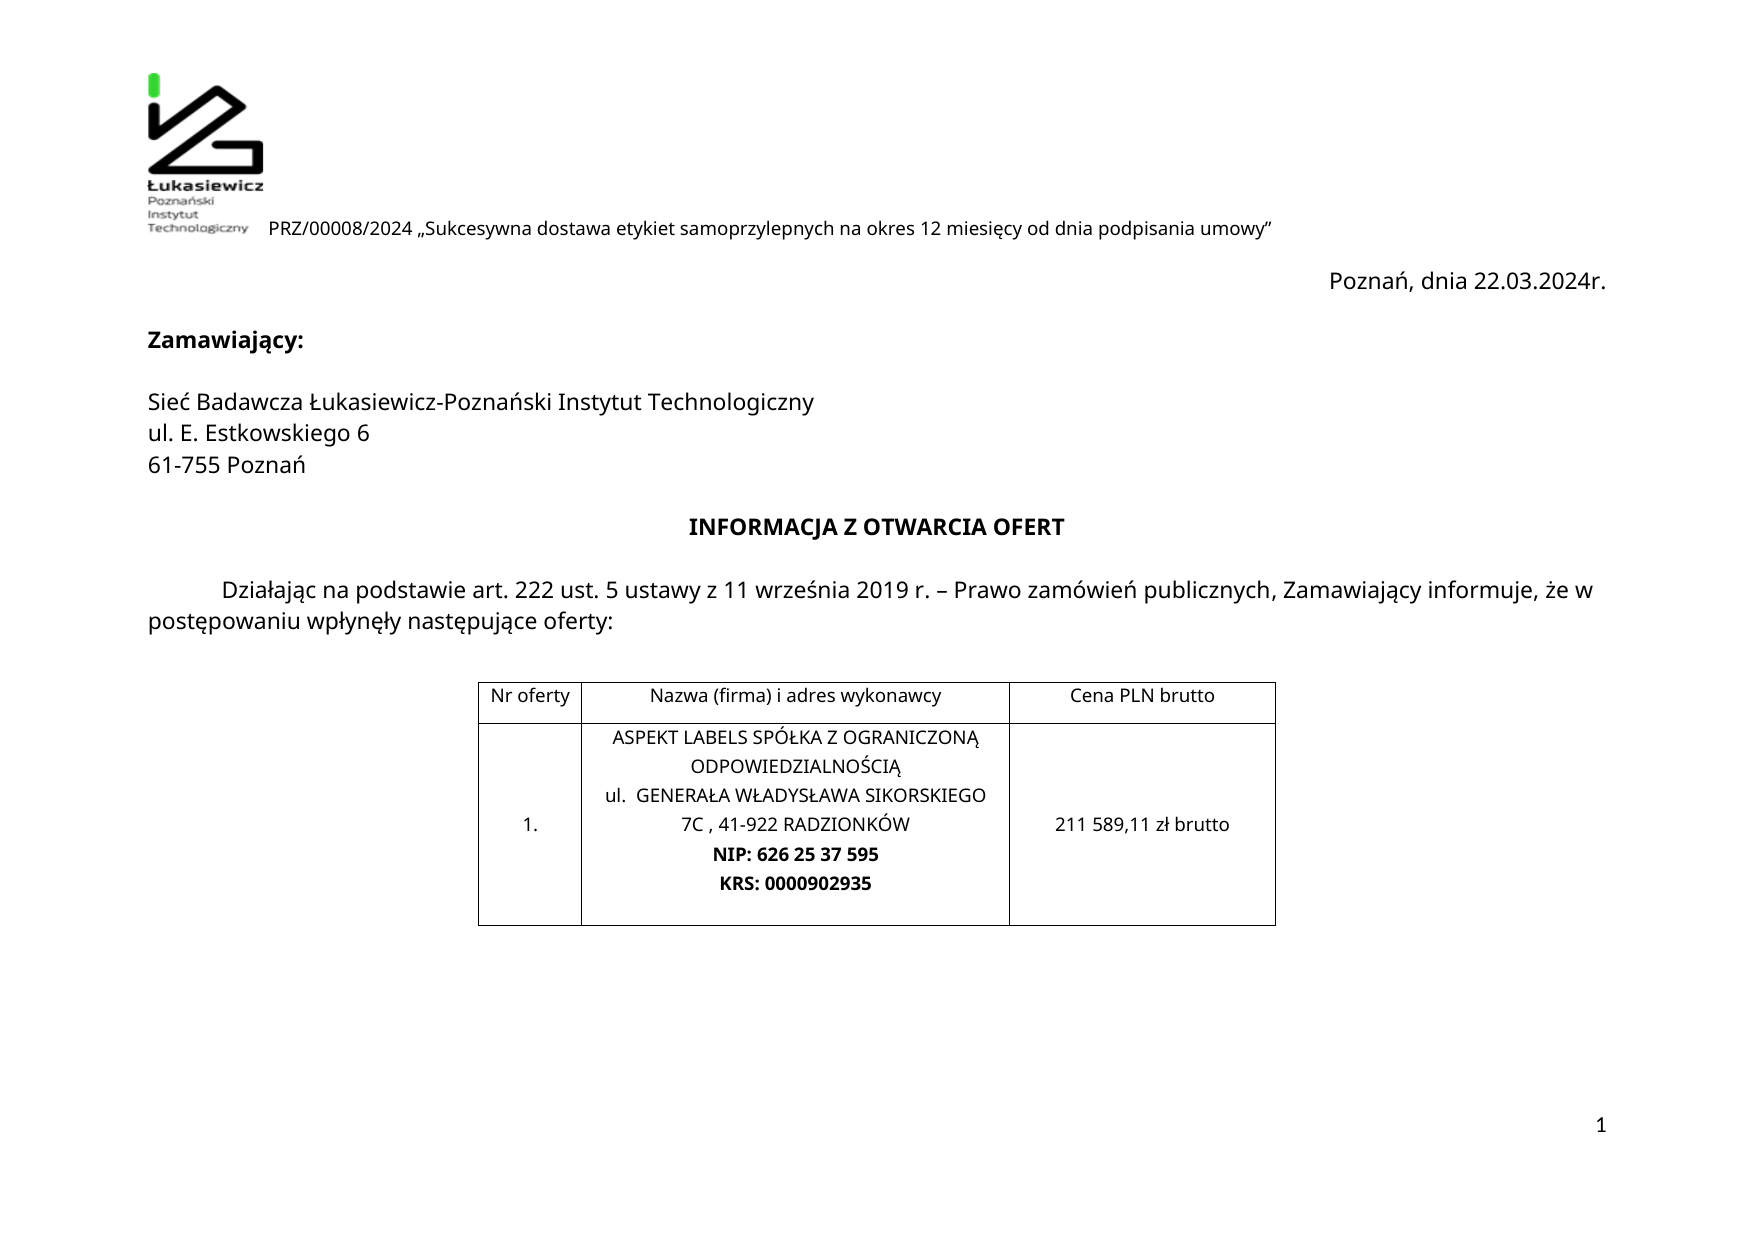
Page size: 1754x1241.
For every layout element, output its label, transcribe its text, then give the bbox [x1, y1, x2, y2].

text ul. E. Estkowskiego 6 [148, 417, 1606, 448]
text 61-755 Poznań [148, 448, 1606, 480]
text INFORMACJA Z OTWARCIA OFERT [148, 511, 1606, 542]
table_cell ASPEKT LABELS SPÓŁKA Z OGRANICZONĄ ODPOWIEDZIALNOŚCIĄ ul. GENERAŁA WŁADYSŁAWA SIKORSKIEGO 7C , 41-922 RADZIONKÓW NIP: 626 25 37 595 KRS: 0000902935 [582, 724, 1009, 925]
table_header Nr oferty [479, 683, 581, 723]
text Sieć Badawcza Łukasiewicz-Poznański Instytut Technologiczny [148, 386, 1606, 417]
text Zamawiający: [148, 296, 1606, 356]
text Działając na podstawie art. 222 ust. 5 ustawy z 11 września 2019 r. – Prawo zamówień publicznych, Zamawiający informuje, że w postępowaniu wpłynęły następujące oferty: [148, 573, 1606, 636]
table_cell 1. [479, 724, 581, 925]
table_header Cena PLN brutto [1010, 683, 1275, 723]
table_header Nazwa (firma) i adres wykonawcy [582, 683, 1009, 723]
picture [147, 73, 264, 235]
table_cell 211 589,11 zł brutto [1010, 724, 1275, 925]
